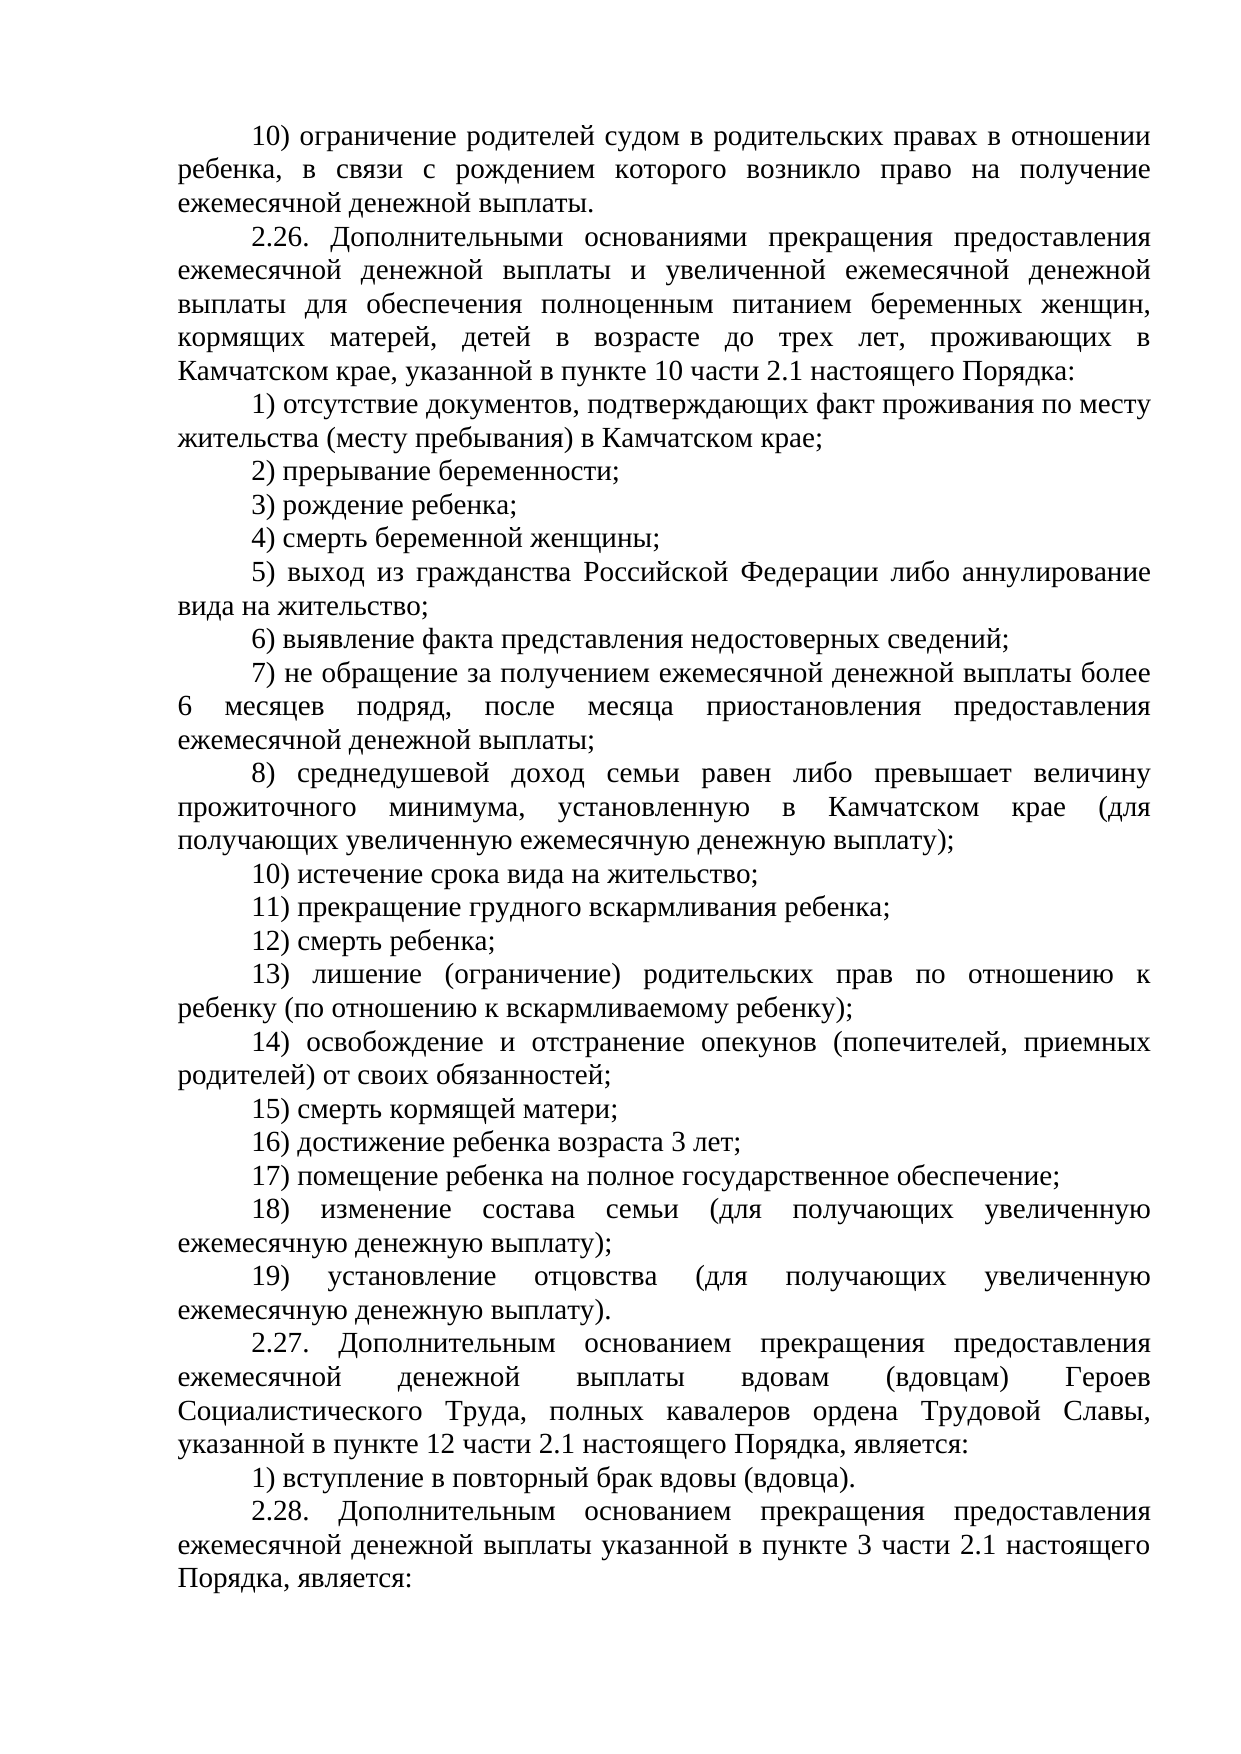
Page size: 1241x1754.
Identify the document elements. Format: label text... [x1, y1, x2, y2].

text 10) ограничение родителей судом в родительских правах в отношении ребенка, в связи с рождением которого возникло право на получение ежемесячной денежной выплаты. [177, 118, 1152, 219]
text 2) прерывание беременности; [177, 453, 1152, 487]
text 17) помещение ребенка на полное государственное обеспечение; [177, 1158, 1152, 1191]
text 16) достижение ребенка возраста 3 лет; [177, 1124, 1152, 1158]
text 2.26. Дополнительными основаниями прекращения предоставления ежемесячной денежной выплаты и увеличенной ежемесячной денежной выплаты для обеспечения полноценным питанием беременных женщин, кормящих матерей, детей в возрасте до трех лет, проживающих в Камчатском крае, указанной в пункте 10 части 2.1 настоящего Порядка: [177, 219, 1152, 386]
text 3) рождение ребенка; [177, 487, 1152, 521]
text 19) установление отцовства (для получающих увеличенную ежемесячную денежную выплату). [177, 1258, 1152, 1326]
text 12) смерть ребенка; [177, 923, 1152, 957]
text 1) отсутствие документов, подтверждающих факт проживания по месту жительства (месту пребывания) в Камчатском крае; [177, 386, 1152, 453]
text 6) выявление факта представления недостоверных сведений; [177, 621, 1152, 655]
text 5) выход из гражданства Российской Федерации либо аннулирование вида на жительство; [177, 554, 1152, 621]
text 10) истечение срока вида на жительство; [177, 856, 1152, 889]
text 4) смерть беременной женщины; [177, 521, 1152, 554]
text 11) прекращение грудного вскармливания ребенка; [177, 889, 1152, 923]
text 14) освобождение и отстранение опекунов (попечителей, приемных родителей) от своих обязанностей; [177, 1024, 1152, 1091]
text 8) среднедушевой доход семьи равен либо превышает величину прожиточного минимума, установленную в Камчатском крае (для получающих увеличенную ежемесячную денежную выплату); [177, 755, 1152, 856]
text 1) вступление в повторный брак вдовы (вдовца). [177, 1460, 1152, 1493]
text 2.28. Дополнительным основанием прекращения предоставления ежемесячной денежной выплаты указанной в пункте 3 части 2.1 настоящего Порядка, является: [177, 1493, 1152, 1594]
text 7) не обращение за получением ежемесячной денежной выплаты более 6 месяцев подряд, после месяца приостановления предоставления ежемесячной денежной выплаты; [177, 655, 1152, 755]
text 18) изменение состава семьи (для получающих увеличенную ежемесячную денежную выплату); [177, 1191, 1152, 1258]
text 15) смерть кормящей матери; [177, 1091, 1152, 1124]
text 13) лишение (ограничение) родительских прав по отношению к ребенку (по отношению к вскармливаемому ребенку); [177, 957, 1152, 1024]
text 2.27. Дополнительным основанием прекращения предоставления ежемесячной денежной выплаты вдовам (вдовцам) Героев Социалистического Труда, полных кавалеров ордена Трудовой Славы, указанной в пункте 12 части 2.1 настоящего Порядка, является: [177, 1326, 1152, 1460]
